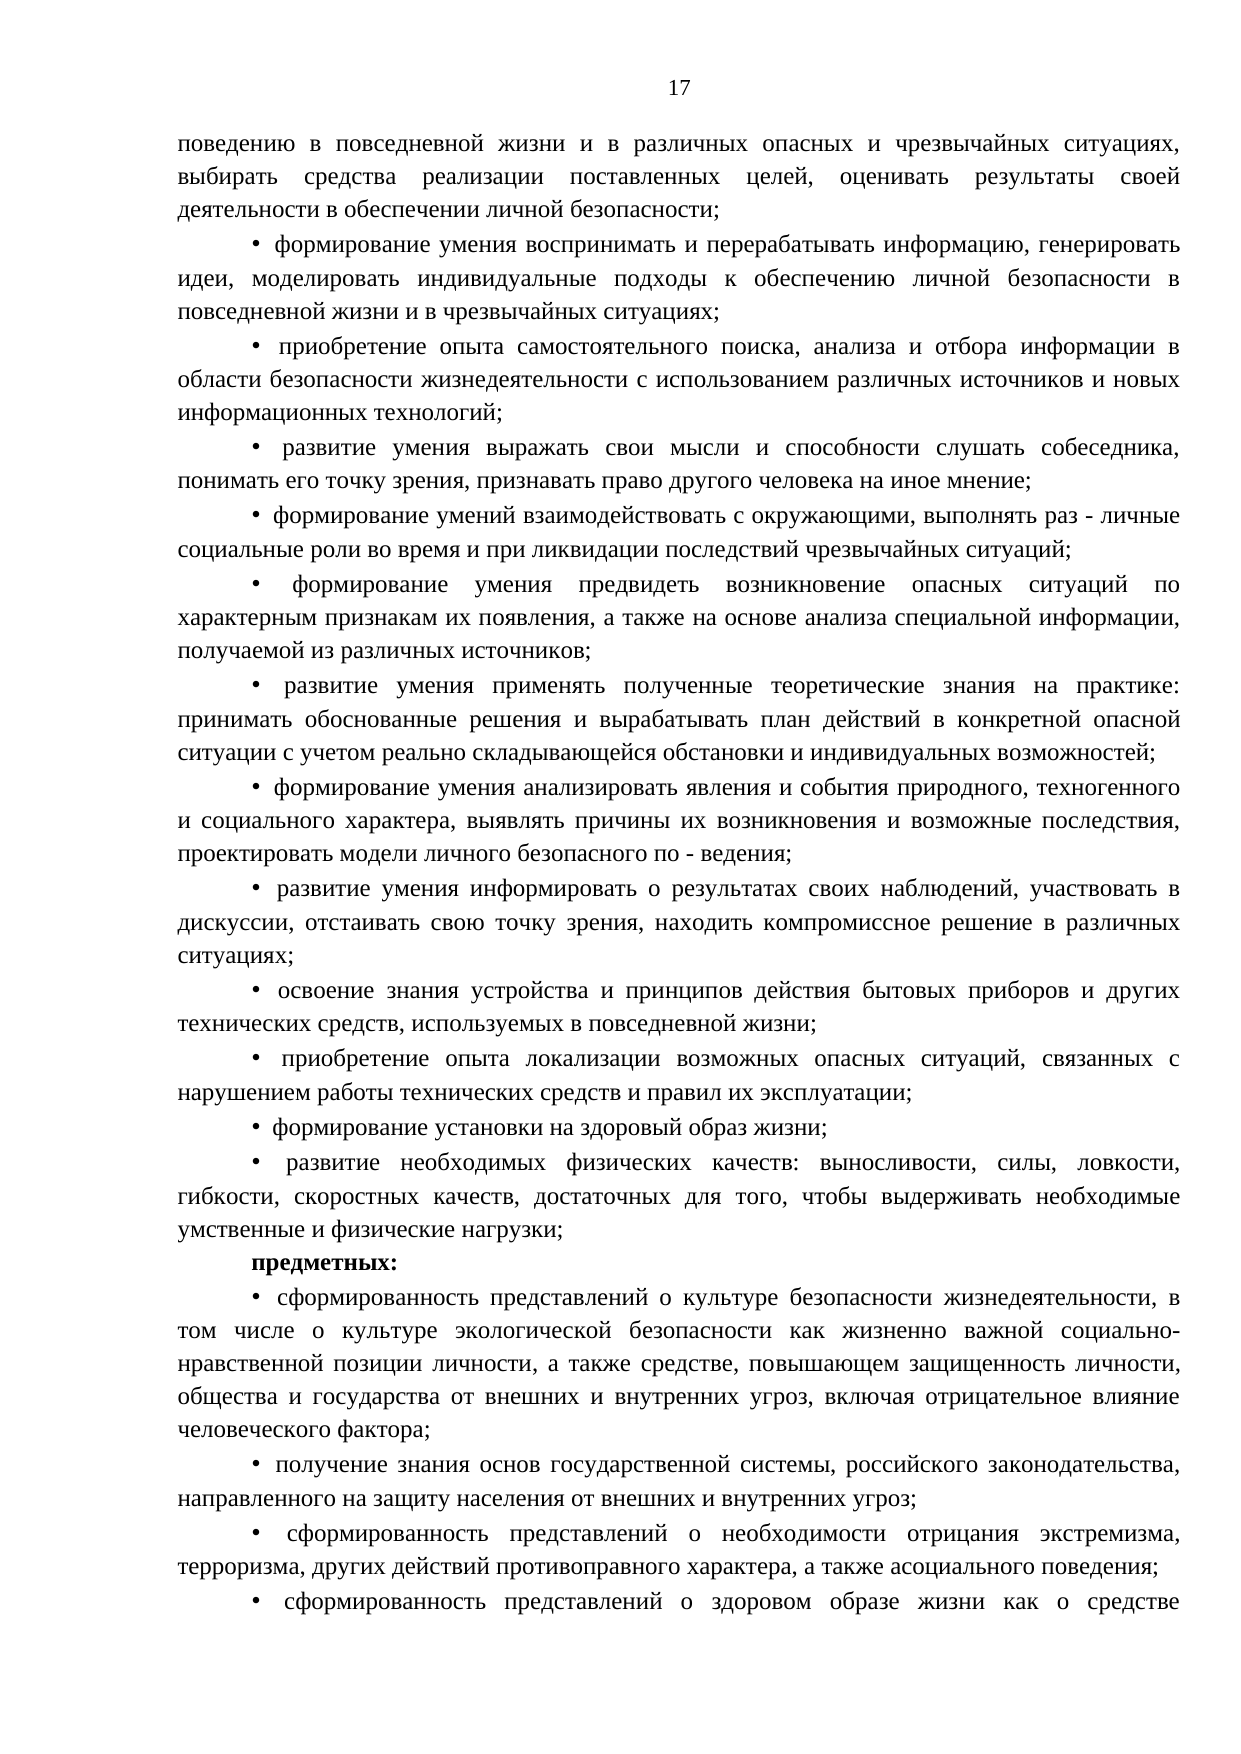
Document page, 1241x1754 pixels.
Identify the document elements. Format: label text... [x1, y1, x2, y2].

list получение знания основ государственной системы, российского законодательства, направленного на защиту населения от внешних и внутренних угроз; [177, 1447, 1181, 1512]
list развитие умения информировать о результатах своих наблюдений, участвовать в дискуссии, отстаивать свою точку зрения, находить компромиссное решение в различных ситуациях; [177, 871, 1181, 969]
list развитие необходимых физических качеств: выносливости, силы, ловкости, гибкости, скоростных качеств, достаточных для того, чтобы выдерживать необходимые умственные и физические нагрузки; [177, 1146, 1181, 1243]
list сформированность представлений о необходимости отрицания экстремизма, терроризма, других действий противоправного характера, а также асоциального поведения; [177, 1516, 1181, 1580]
list формирование умения предвидеть возникновение опасных ситуаций по характерным признакам их появления, а также на основе анализа специальной информации, получаемой из различных источников; [177, 567, 1181, 664]
list формирование умений взаимодействовать с окружающими, выполнять раз - личные социальные роли во время и при ликвидации последствий чрезвычайных ситуаций; [177, 499, 1181, 563]
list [177, 1584, 1181, 1616]
text предметных: [177, 1247, 1181, 1276]
list сформированность представлений о культуре безопасности жизнедеятельности, в том числе о культуре экологической безопасности как жизненно важной социально-нравственной позиции личности, а также средстве, повышающем защищенность личности, общества и государства от внешних и внутренних угроз, включая отрицательное влияние человеческого фактора; [177, 1280, 1181, 1443]
list освоение знания устройства и принципов действия бытовых приборов и других технических средств, используемых в повседневной жизни; [177, 973, 1181, 1037]
list формирование установки на здоровый образ жизни; [177, 1110, 1181, 1141]
list развитие умения применять полученные теоретические знания на практике: принимать обоснованные решения и вырабатывать план действий в конкретной опасной ситуации с учетом реально складывающейся обстановки и индивидуальных возможностей; [177, 668, 1181, 766]
list приобретение опыта самостоятельного поиска, анализа и отбора информации в области безопасности жизнедеятельности с использованием различных источников и новых информационных технологий; [177, 329, 1181, 426]
list формирование умения анализировать явления и события природного, техногенного и социального характера, выявлять причины их возникновения и возможные последствия, проектировать модели личного безопасного по - ведения; [177, 770, 1181, 867]
list формирование умения воспринимать и перерабатывать информацию, генерировать идеи, моделировать индивидуальные подходы к обеспечению личной безопасности в повседневной жизни и в чрезвычайных ситуациях; [177, 227, 1181, 324]
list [177, 128, 1181, 223]
list приобретение опыта локализации возможных опасных ситуаций, связанных с нарушением работы технических средств и правил их эксплуатации; [177, 1041, 1181, 1106]
list развитие умения выражать свои мысли и способности слушать собеседника, понимать его точку зрения, признавать право другого человека на иное мнение; [177, 430, 1181, 494]
